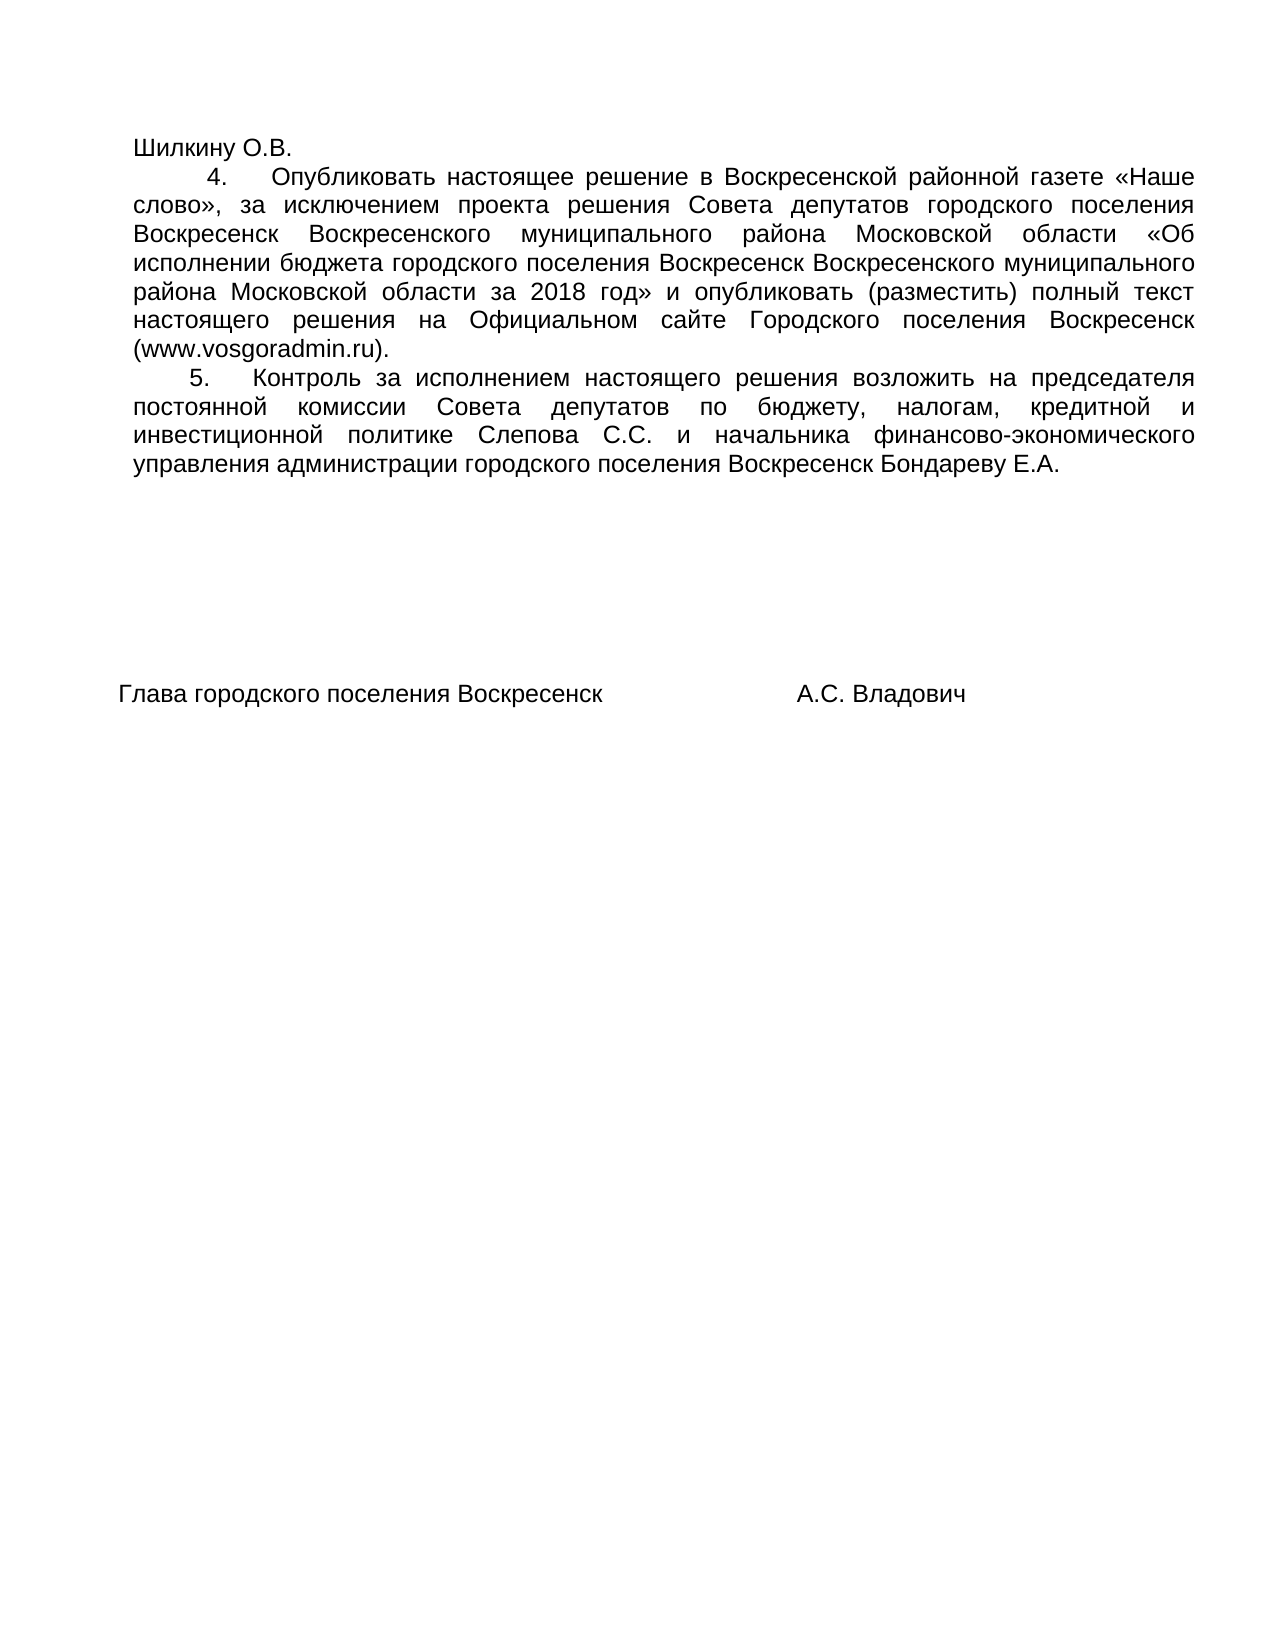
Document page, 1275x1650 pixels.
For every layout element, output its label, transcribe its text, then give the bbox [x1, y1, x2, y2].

text Глава городского поселения Воскресенск А.С. Владович [118, 679, 1211, 708]
text 4. Опубликовать настоящее решение в Воскресенской районной газете «Наше слово», за исключением проекта решения Совета депутатов городского поселения Воскресенск Воскресенского муниципального района Московской области «Об исполнении бюджета городского поселения Воскресенск Воскресенского муниципального района Московской области за 2018 год» и опубликовать (разместить) полный текст настоящего решения на Официальном сайте Городского поселения Воскресенск (www.vosgoradmin.ru). [133, 162, 1196, 363]
text 5. Контроль за исполнением настоящего решения возложить на председателя постоянной комиссии Совета депутатов по бюджету, налогам, кредитной и инвестиционной политике Слепова С.С. и начальника финансово-экономического управления администрации городского поселения Воскресенск Бондареву Е.А. [133, 363, 1196, 478]
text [133, 133, 1196, 162]
